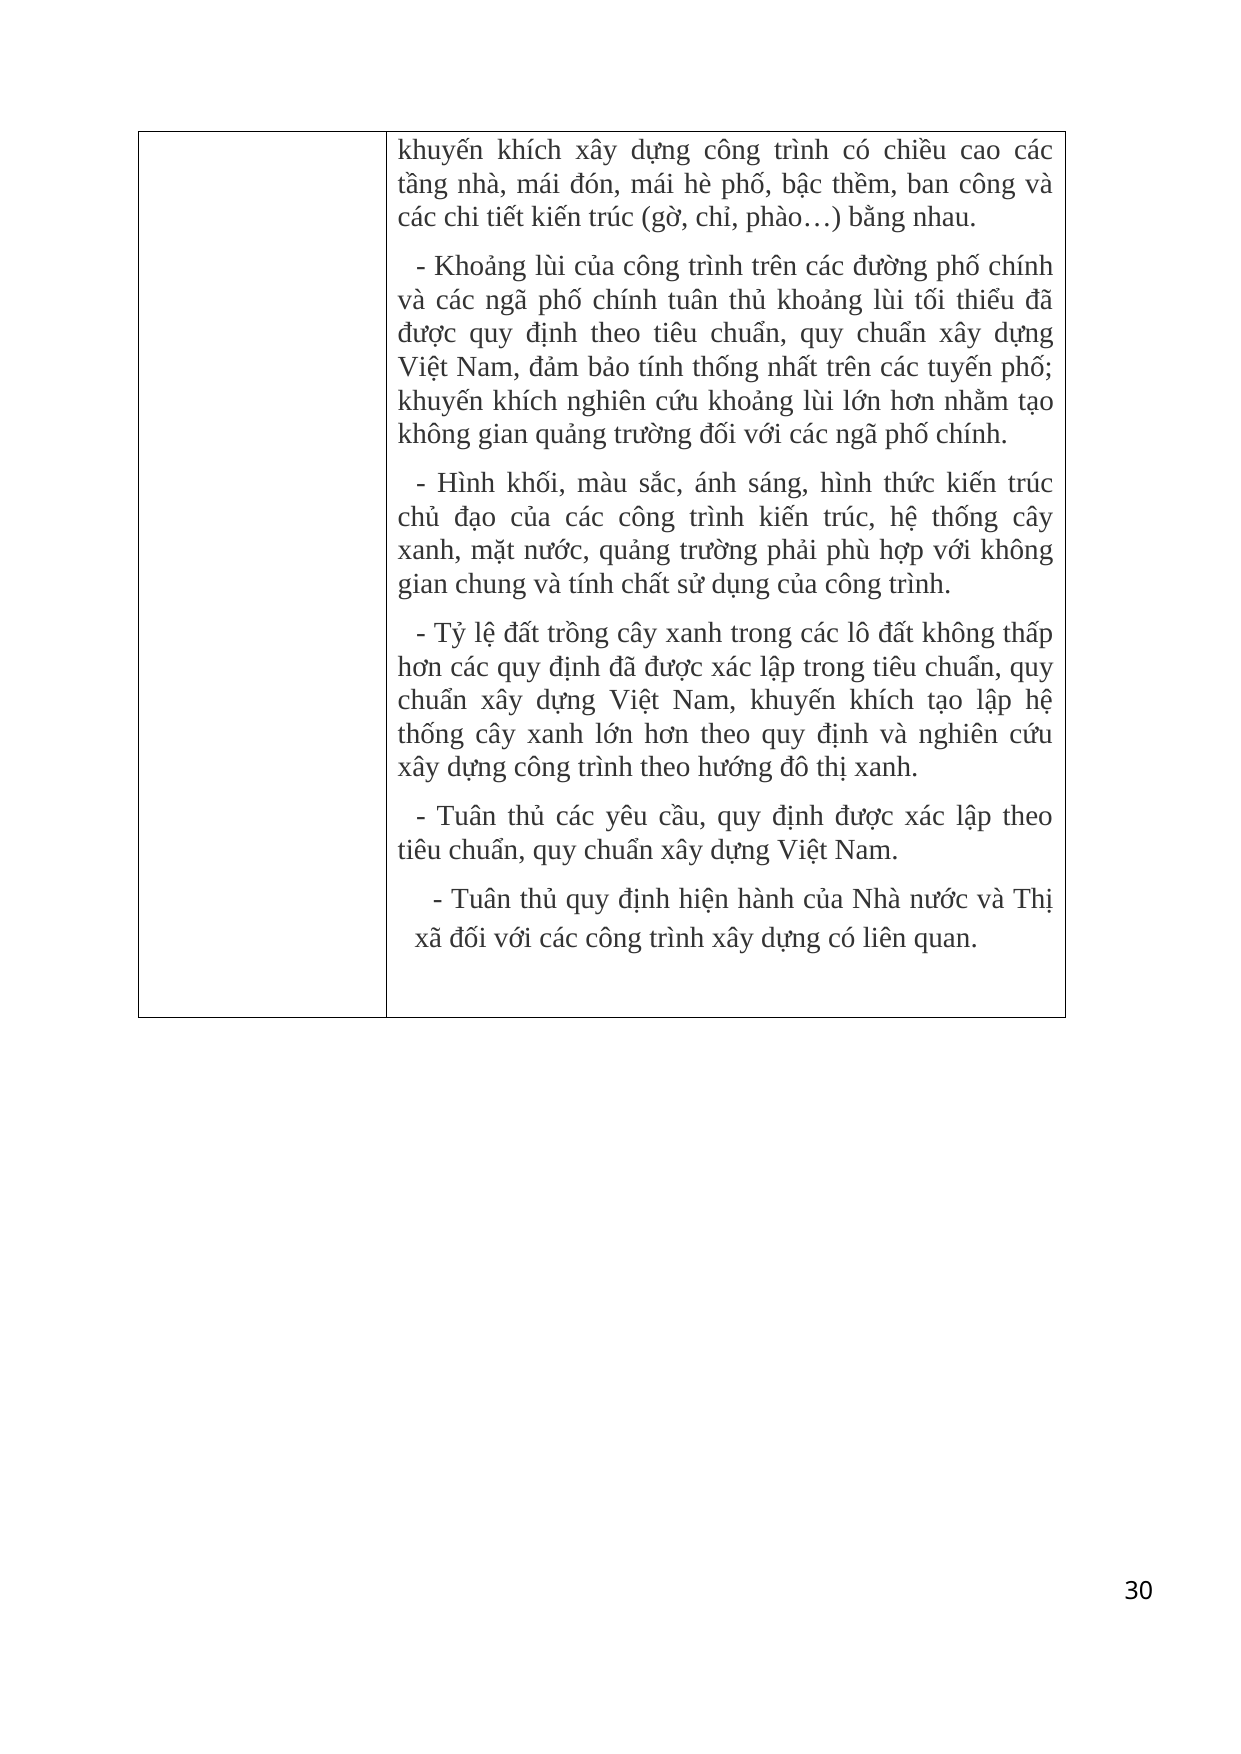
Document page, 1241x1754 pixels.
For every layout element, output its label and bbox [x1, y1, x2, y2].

table_cell [387, 132, 1065, 1017]
table_cell [139, 132, 386, 1017]
